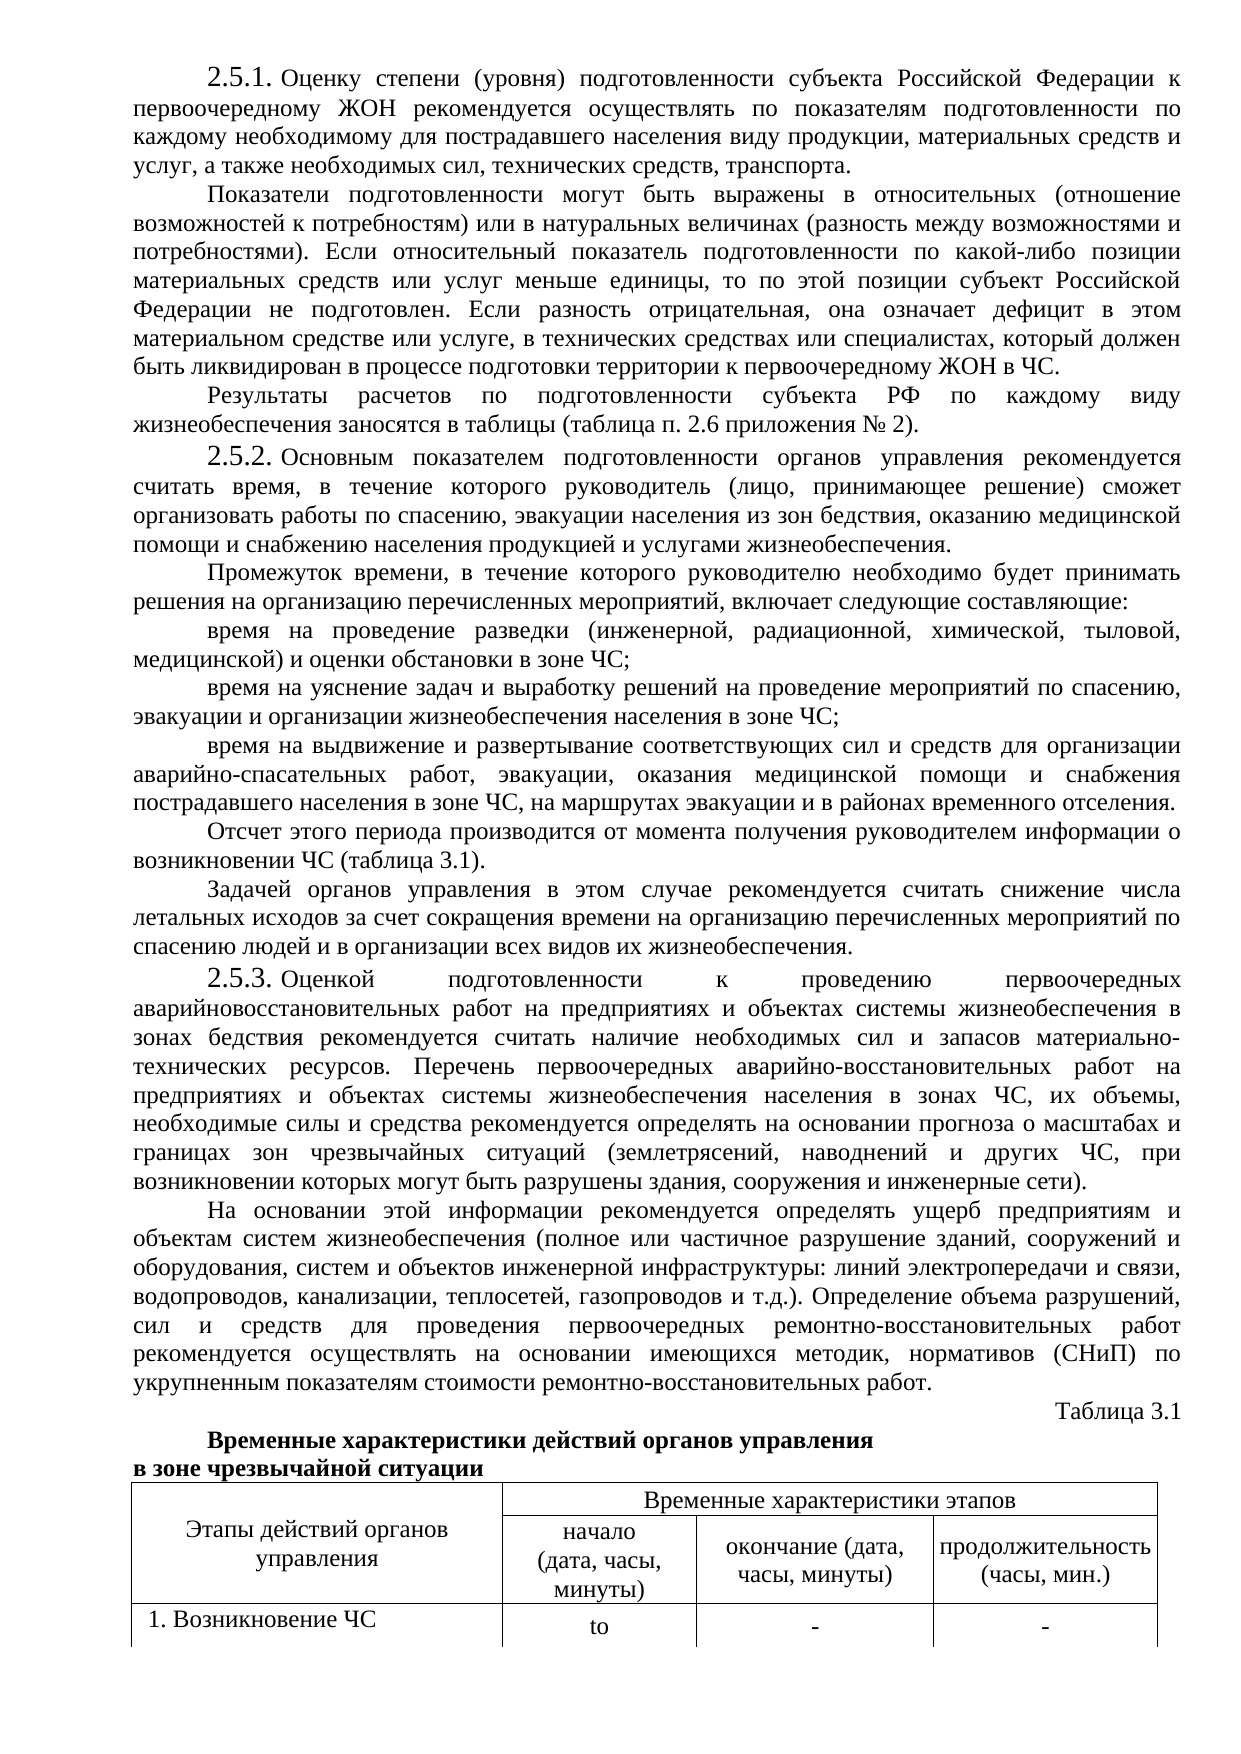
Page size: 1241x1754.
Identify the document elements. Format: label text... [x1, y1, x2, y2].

list Основным показателем подготовленности органов управления рекомендуется считать время, в течение которого руководитель (лицо, принимающее решение) сможет организовать работы по спасению, эвакуации населения из зон бедствия, оказанию медицинской помощи и снабжению населения продукцией и услугами жизнеобеспечения. [133, 438, 1182, 557]
text Задачей органов управления в этом случае рекомендуется считать снижение числа летальных исходов за счет сокращения времени на организацию перечисленных мероприятий по спасению людей и в организации всех видов их жизнеобеспечения. [133, 874, 1182, 960]
text Показатели подготовленности могут быть выражены в относительных (отношение возможностей к потребностям) или в натуральных величинах (разность между возможностями и потребностями). Если относительный показатель подготовленности по какой-либо позиции материальных средств или услуг меньше единицы, то по этой позиции субъект Российской Федерации не подготовлен. Если разность отрицательная, она означает дефицит в этом материальном средстве или услуге, в технических средствах или специалистах, который должен быть ликвидирован в процессе подготовки территории к первоочередному ЖОН в ЧС. [133, 179, 1182, 380]
table_header Временные характеристики этапов [503, 1483, 1157, 1515]
text время на проведение разведки (инженерной, радиационной, химической, тыловой, медицинской) и оценки обстановки в зоне ЧС; [133, 615, 1182, 672]
list Оценкой подготовленности к проведению первоочередных аварийновосстановительных работ на предприятиях и объектах системы жизнеобеспечения в зонах бедствия рекомендуется считать наличие необходимых сил и запасов материально-технических ресурсов. Перечень первоочередных аварийно-восстановительных работ на предприятиях и объектах системы жизнеобеспечения населения в зонах ЧС, их объемы, необходимые силы и средства рекомендуется определять на основании прогноза о масштабах и границах зон чрезвычайных ситуаций (землетрясений, наводнений и других ЧС, при возникновении которых могут быть разрушены здания, сооружения и инженерные сети). [133, 960, 1182, 1195]
text время на уяснение задач и выработку решений на проведение мероприятий по спасению, эвакуации и организации жизнеобеспечения населения в зоне ЧС; [133, 672, 1182, 730]
table_cell начало (дата, часы, минуты) [503, 1516, 696, 1603]
text время на выдвижение и развертывание соответствующих сил и средств для организации аварийно-спасательных работ, эвакуации, оказания медицинской помощи и снабжения пострадавшего населения в зоне ЧС, на маршрутах эвакуации и в районах временного отселения. [133, 730, 1182, 816]
table_cell окончание (дата, часы, минуты) [697, 1516, 933, 1603]
table_cell to [503, 1604, 696, 1647]
text Отсчет этого периода производится от момента получения руководителем информации о возникновении ЧС (таблица 3.1). [133, 816, 1182, 874]
table_cell - [934, 1604, 1157, 1647]
table_cell - [697, 1604, 933, 1647]
text Временные характеристики действий органов управления в зоне чрезвычайной ситуации [133, 1425, 1182, 1482]
table_cell 1. Возникновение ЧС [132, 1604, 502, 1647]
text Результаты расчетов по подготовленности субъекта РФ по каждому виду жизнеобеспечения заносятся в таблицы (таблица п. 2.6 приложения № 2). [133, 380, 1182, 438]
text На основании этой информации рекомендуется определять ущерб предприятиям и объектам систем жизнеобеспечения (полное или частичное разрушение зданий, сооружений и оборудования, систем и объектов инженерной инфраструктуры: линий электропередачи и связи, водопроводов, канализации, теплосетей, газопроводов и т.д.). Определение объема разрушений, сил и средств для проведения первоочередных ремонтно-восстановительных работ рекомендуется осуществлять на основании имеющихся методик, нормативов (СНиП) по укрупненным показателям стоимости ремонтно-восстановительных работ. [133, 1195, 1182, 1396]
text Промежуток времени, в течение которого руководителю необходимо будет принимать решения на организацию перечисленных мероприятий, включает следующие составляющие: [133, 557, 1182, 615]
text Таблица 3.1 [133, 1396, 1182, 1425]
table_header Этапы действий органов управления [132, 1483, 502, 1603]
table_cell продолжительность (часы, мин.) [934, 1516, 1157, 1603]
list Оценку степени (уровня) подготовленности субъекта Российской Федерации к первоочередному ЖОН рекомендуется осуществлять по показателям подготовленности по каждому необходимому для пострадавшего населения виду продукции, материальных средств и услуг, а также необходимых сил, технических средств, транспорта. [133, 59, 1182, 179]
